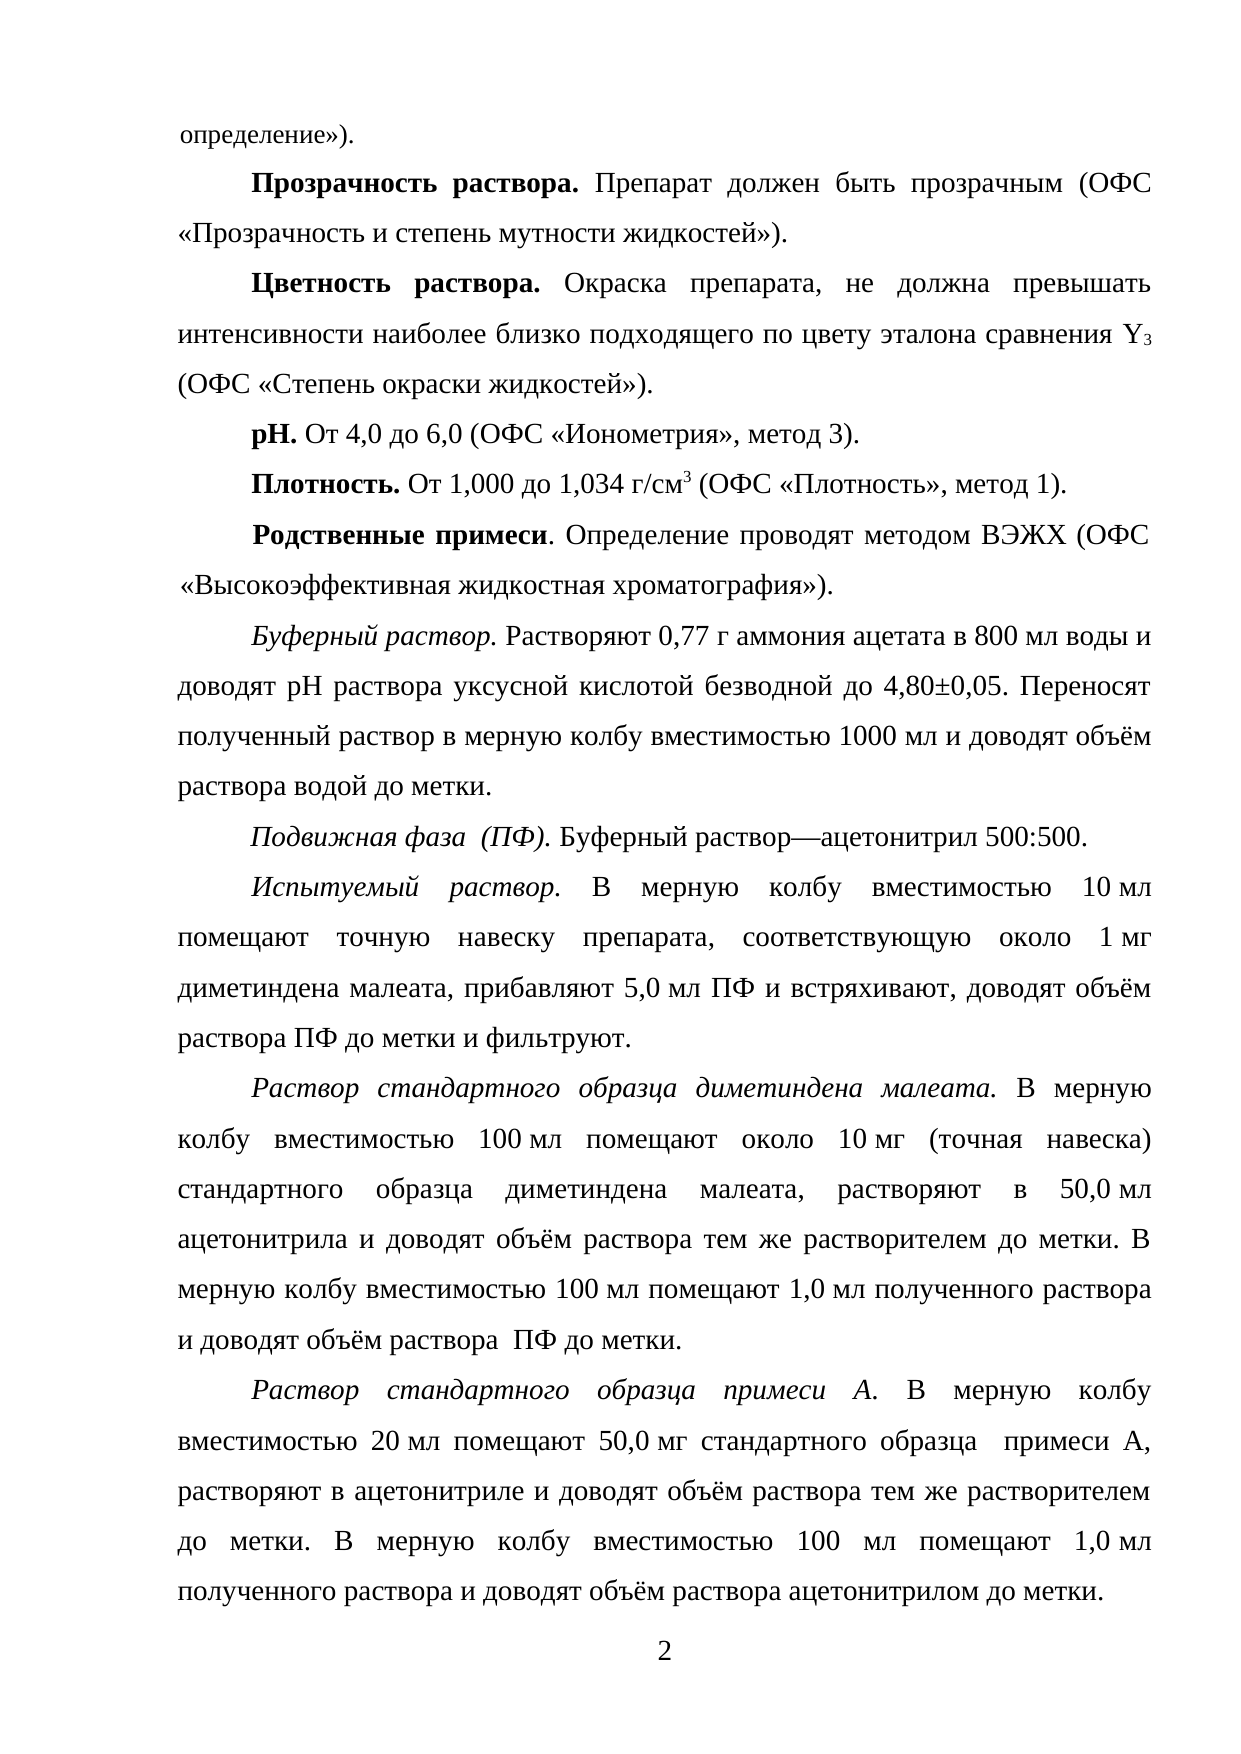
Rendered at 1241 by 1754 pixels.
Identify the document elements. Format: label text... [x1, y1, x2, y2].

text Родственные примеси. Определение проводят методом ВЭЖХ (ОФС «Высокоэффективная жидкостная хроматография»). [179, 517, 1149, 601]
text Испытуемый раствор. В мерную колбу вместимостью 10 мл помещают точную навеску препарата, соответствующую около 1 мг диметиндена малеата, прибавляют 5,0 мл ПФ и встряхивают, доводят объём раствора ПФ до метки и фильтруют. [177, 869, 1152, 1054]
text Цветность раствора. Окраска препарата, не должна превышать интенсивности наиболее близко подходящего по цвету эталона сравнения Y3 (ОФС «Степень окраски жидкостей»). [177, 265, 1152, 399]
text Раствор стандартного образца диметиндена малеата. В мерную колбу вместимостью 100 мл помещают около 10 мг (точная навеска) стандартного образца диметиндена малеата, растворяют в 50,0 мл ацетонитрила и доводят объём раствора тем же растворителем до метки. В мерную колбу вместимостью 100 мл помещают 1,0 мл полученного раствора и доводят объём раствора ПФ до метки. [177, 1070, 1152, 1356]
text Плотность. От 1,000 до 1,034 г/см3 (ОФС «Плотность», метод 1). [177, 467, 1152, 500]
text Прозрачность раствора. Препарат должен быть прозрачным (ОФС «Прозрачность и степень мутности жидкостей»). [177, 165, 1152, 249]
text Раствор стандартного образца примеси А. В мерную колбу вместимостью 20 мл помещают 50,0 мг стандартного образца примеси А, растворяют в ацетонитриле и доводят объём раствора тем же растворителем до метки. В мерную колбу вместимостью 100 мл помещают 1,0 мл полученного раствора и доводят объём раствора ацетонитрилом до метки. [177, 1372, 1152, 1607]
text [179, 118, 1149, 149]
text pH. От 4,0 до 6,0 (ОФС «Ионометрия», метод 3). [177, 416, 1152, 450]
text Буферный раствор. Растворяют 0,77 г аммония ацетата в 800 мл воды и доводят рН раствора уксусной кислотой безводной до 4,80±0,05. Переносят полученный раствор в мерную колбу вместимостью 1000 мл и доводят объём раствора водой до метки. [177, 618, 1152, 802]
text Подвижная фаза (ПФ). Буферный раствор—ацетонитрил 500:500. [177, 819, 1152, 852]
